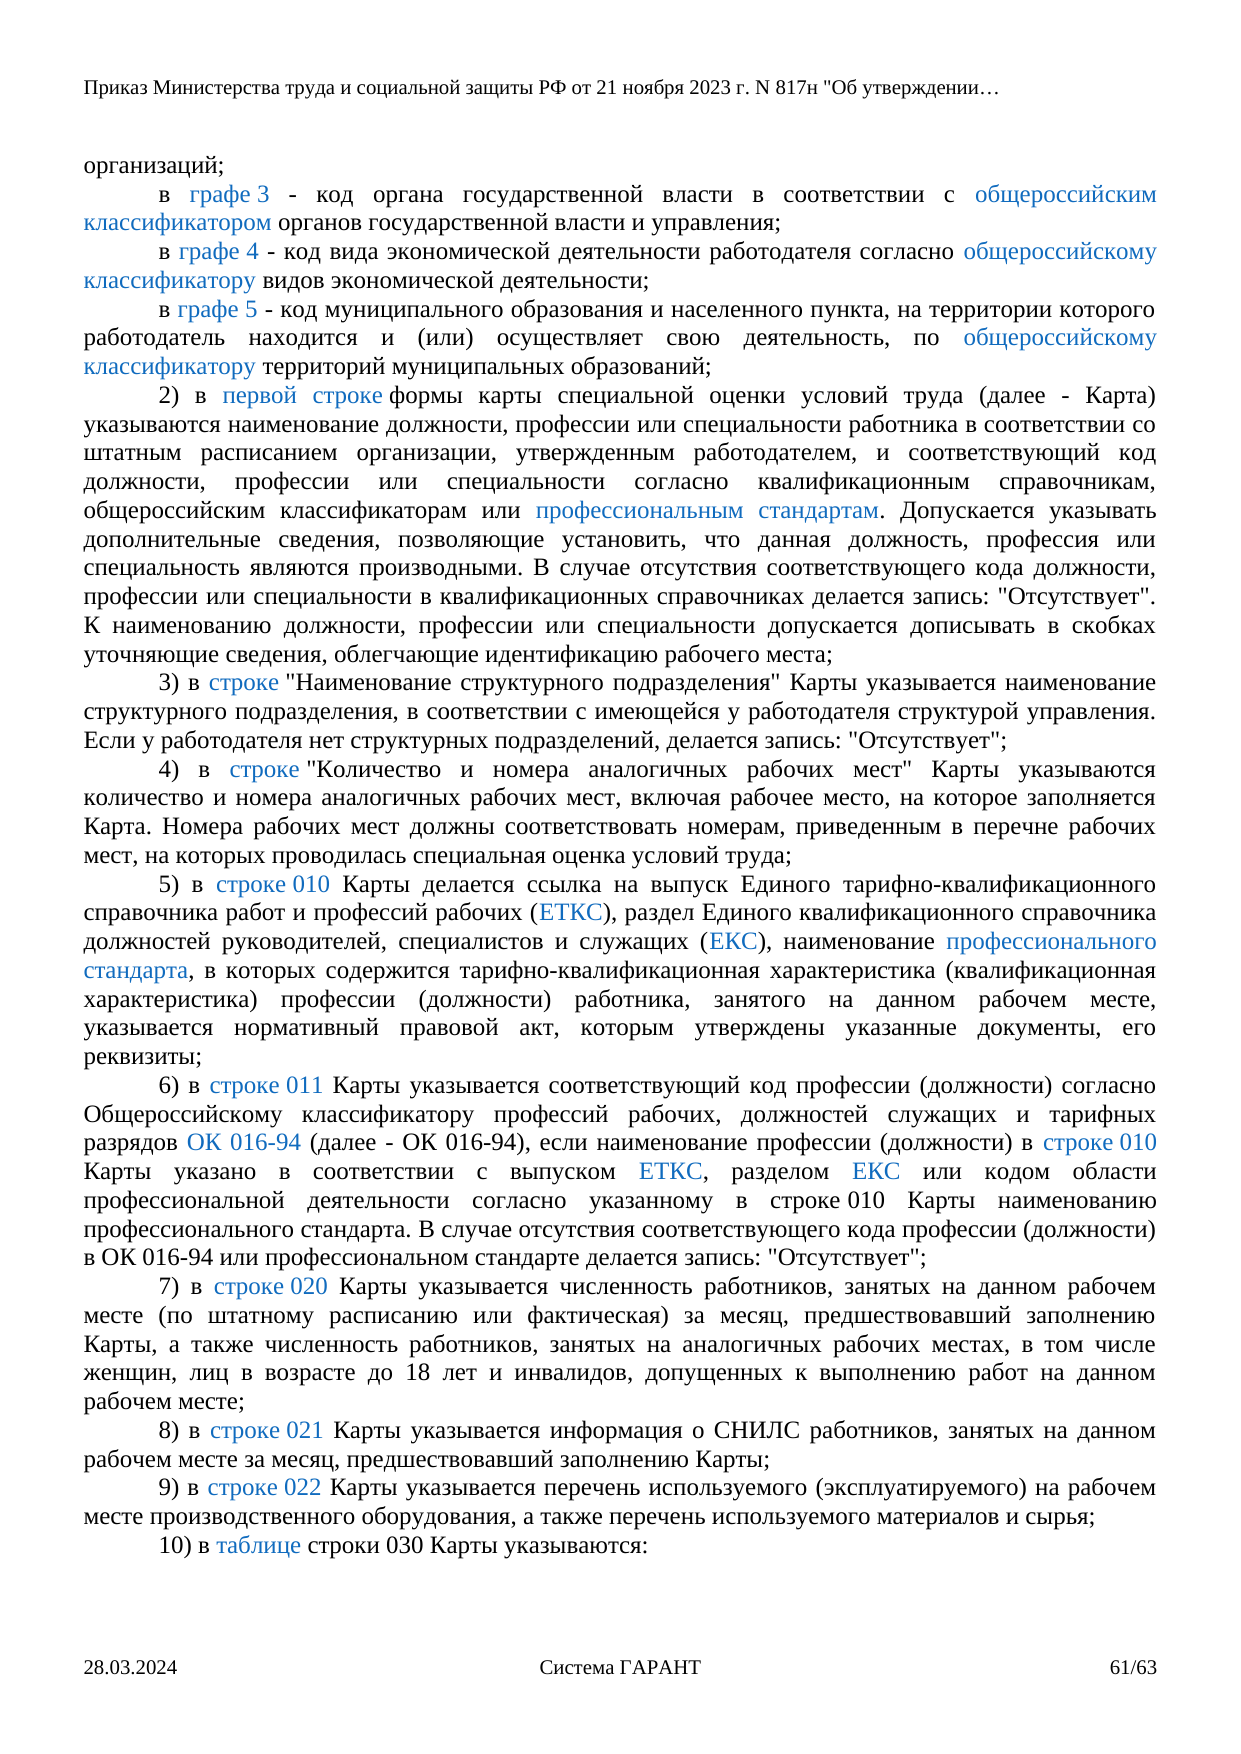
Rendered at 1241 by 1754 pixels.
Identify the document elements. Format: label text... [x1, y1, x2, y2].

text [83, 150, 1157, 179]
text 9) в строке 022 Карты указывается перечень используемого (эксплуатируемого) на рабочем месте производственного оборудования, а также перечень используемого материалов и сырья; [83, 1472, 1157, 1530]
text 6) в строке 011 Карты указывается соответствующий код профессии (должности) согласно Общероссийскому классификатору профессий рабочих, должностей служащих и тарифных разрядов ОК 016-94 (далее - ОК 016-94), если наименование профессии (должности) в строке 010 Карты указано в соответствии с выпуском ЕТКС, разделом ЕКС или кодом области профессиональной деятельности согласно указанному в строке 010 Карты наименованию профессионального стандарта. В случае отсутствия соответствующего кода профессии (должности) в ОК 016-94 или профессиональном стандарте делается запись: "Отсутствует"; [83, 1070, 1157, 1271]
text 3) в строке "Наименование структурного подразделения" Карты указывается наименование структурного подразделения, в соответствии с имеющейся у работодателя структурой управления. Если у работодателя нет структурных подразделений, делается запись: "Отсутствует"; [83, 667, 1157, 754]
text 8) в строке 021 Карты указывается информация о СНИЛС работников, занятых на данном рабочем месте за месяц, предшествовавший заполнению Карты; [83, 1415, 1157, 1472]
text 2) в первой строке формы карты специальной оценки условий труда (далее - Карта) указываются наименование должности, профессии или специальности работника в соответствии со штатным расписанием организации, утвержденным работодателем, и соответствующий код должности, профессии или специальности согласно квалификационным справочникам, общероссийским классификаторам или профессиональным стандартам. Допускается указывать дополнительные сведения, позволяющие установить, что данная должность, профессия или специальность являются производными. В случае отсутствия соответствующего кода должности, профессии или специальности в квалификационных справочниках делается запись: "Отсутствует". К наименованию должности, профессии или специальности допускается дописывать в скобках уточняющие сведения, облегчающие идентификацию рабочего места; [83, 380, 1157, 667]
text 5) в строке 010 Карты делается ссылка на выпуск Единого тарифно-квалификационного справочника работ и профессий рабочих (ЕТКС), раздел Единого квалификационного справочника должностей руководителей, специалистов и служащих (ЕКС), наименование профессионального стандарта, в которых содержится тарифно-квалификационная характеристика (квалификационная характеристика) профессии (должности) работника, занятого на данном рабочем месте, указывается нормативный правовой акт, которым утверждены указанные документы, его реквизиты; [83, 869, 1157, 1070]
text в графе 5 - код муниципального образования и населенного пункта, на территории которого работодатель находится и (или) осуществляет свою деятельность, по общероссийскому классификатору территорий муниципальных образований; [83, 294, 1157, 380]
text 4) в строке "Количество и номера аналогичных рабочих мест" Карты указываются количество и номера аналогичных рабочих мест, включая рабочее место, на которое заполняется Карта. Номера рабочих мест должны соответствовать номерам, приведенным в перечне рабочих мест, на которых проводилась специальная оценка условий труда; [83, 754, 1157, 869]
text в графе 3 - код органа государственной власти в соответствии с общероссийским классификатором органов государственной власти и управления; [83, 179, 1157, 236]
text в графе 4 - код вида экономической деятельности работодателя согласно общероссийскому классификатору видов экономической деятельности; [83, 236, 1157, 294]
text 7) в строке 020 Карты указывается численность работников, занятых на данном рабочем месте (по штатному расписанию или фактическая) за месяц, предшествовавший заполнению Карты, а также численность работников, занятых на аналогичных рабочих местах, в том числе женщин, лиц в возрасте до 18 лет и инвалидов, допущенных к выполнению работ на данном рабочем месте; [83, 1271, 1157, 1415]
text 10) в таблице строки 030 Карты указываются: [83, 1530, 1157, 1559]
